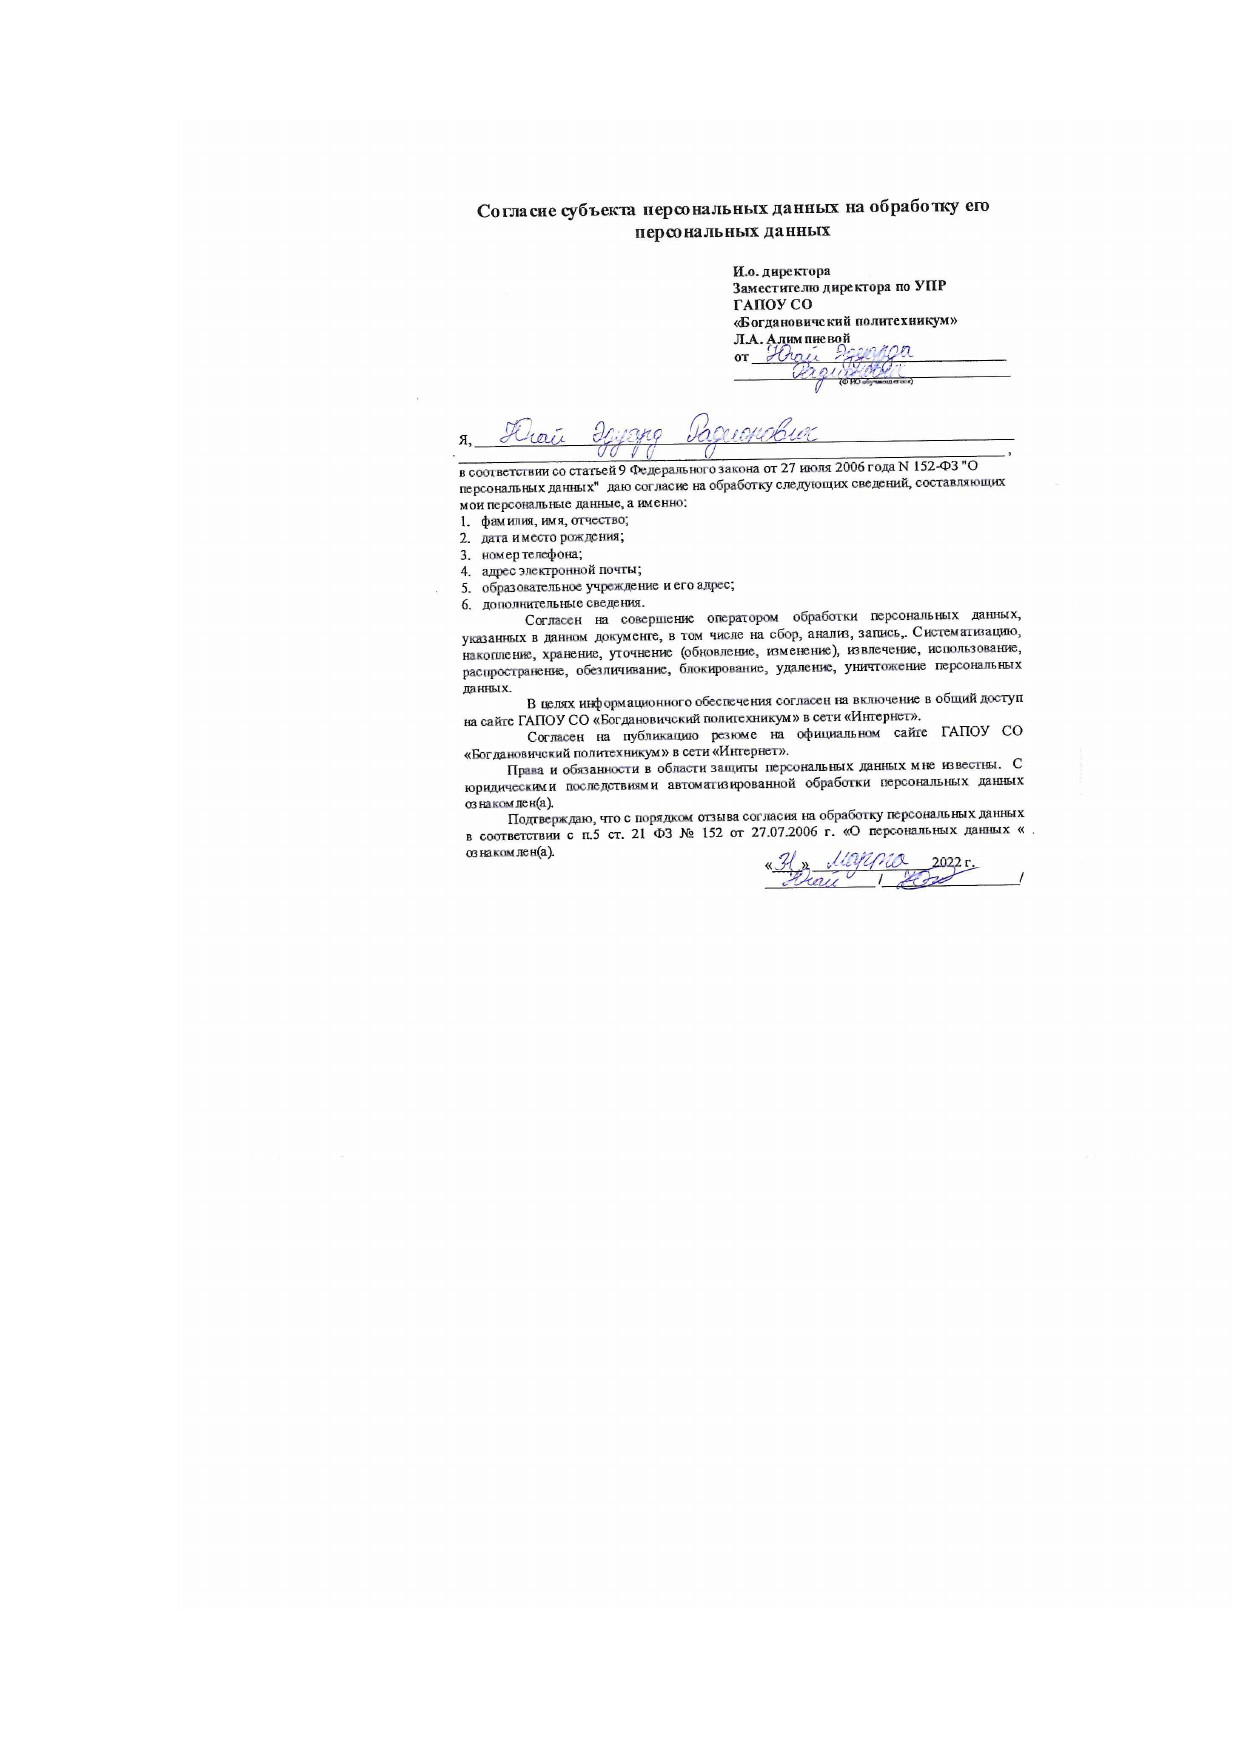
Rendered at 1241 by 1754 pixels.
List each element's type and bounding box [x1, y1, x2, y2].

picture [177, 118, 1232, 1609]
